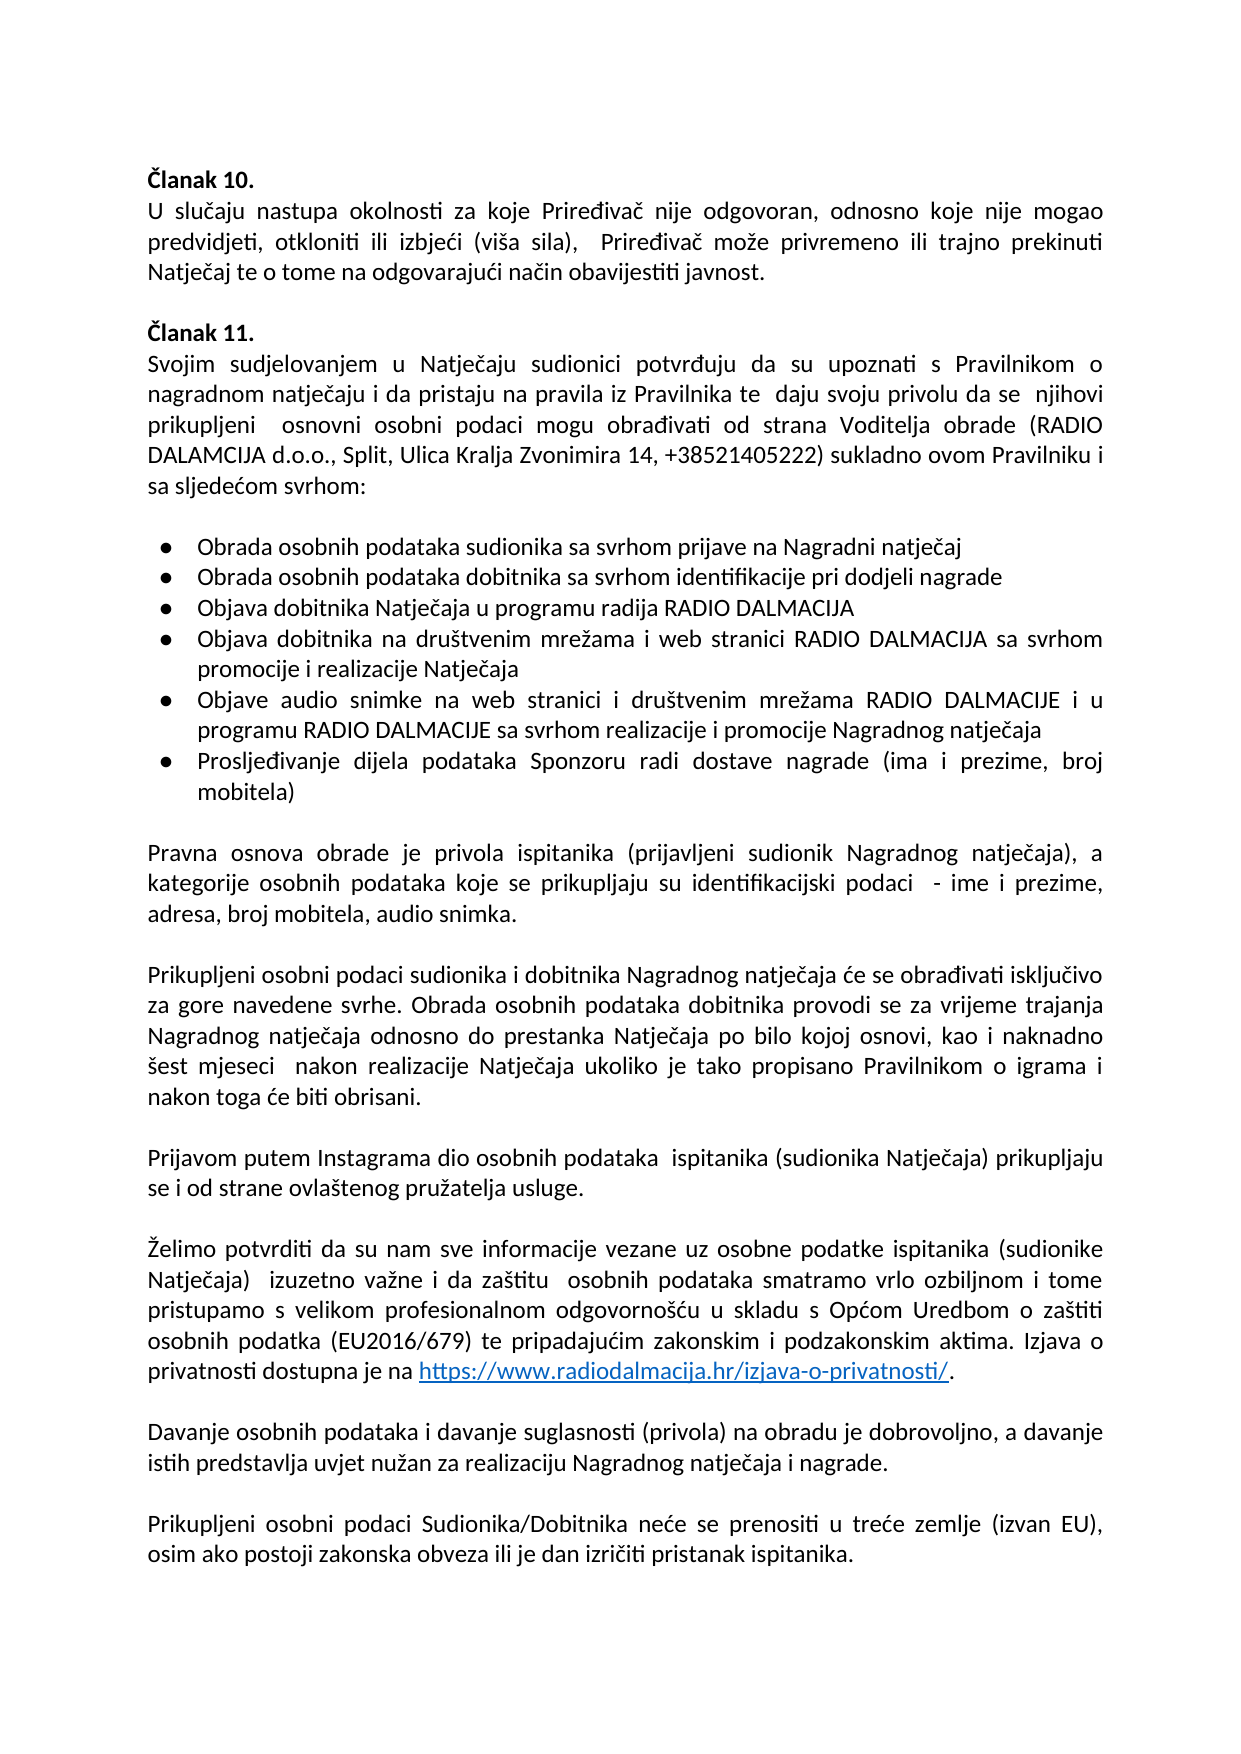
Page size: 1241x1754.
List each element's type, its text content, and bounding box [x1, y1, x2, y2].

text Svojim sudjelovanjem u Natječaju sudionici potvrđuju da su upoznati s Pravilnikom o nagradnom natječaju i da pristaju na pravila iz Pravilnika te daju svoju privolu da se njihovi prikupljeni osnovni osobni podaci mogu obrađivati od strana Voditelja obrade (RADIO DALAMCIJA d.o.o., Split, Ulica Kralja Zvonimira 14, +38521405222) sukladno ovom Pravilniku i sa sljedećom svrhom: [147, 348, 1105, 500]
text Prikupljeni osobni podaci Sudionika/Dobitnika neće se prenositi u treće zemlje (izvan EU), osim ako postoji zakonska obveza ili je dan izričiti pristanak ispitanika. [147, 1508, 1105, 1569]
list Objava dobitnika Natječaja u programu radija RADIO DALMACIJA [159, 592, 1105, 623]
text Članak 11. [147, 317, 1105, 348]
list Obrada osobnih podataka dobitnika sa svrhom identifikacije pri dodjeli nagrade [159, 562, 1105, 592]
text Članak 10. [147, 164, 1105, 195]
text Pravna osnova obrade je privola ispitanika (prijavljeni sudionik Nagradnog natječaja), a kategorije osobnih podataka koje se prikupljaju su identifikacijski podaci - ime i prezime, adresa, broj mobitela, audio snimka. [147, 837, 1105, 928]
list Prosljeđivanje dijela podataka Sponzoru radi dostave nagrade (ima i prezime, broj mobitela) [159, 745, 1105, 806]
text Želimo potvrditi da su nam sve informacije vezane uz osobne podatke ispitanika (sudionike Natječaja) izuzetno važne i da zaštitu osobnih podataka smatramo vrlo ozbiljnom i tome pristupamo s velikom profesionalnom odgovornošću u skladu s Općom Uredbom o zaštiti osobnih podatka (EU2016/679) te pripadajućim zakonskim i podzakonskim aktima. Izjava o privatnosti dostupna je na https://www.radiodalmacija.hr/izjava-o-privatnosti/. [147, 1233, 1105, 1386]
list Obrada osobnih podataka sudionika sa svrhom prijave na Nagradni natječaj [159, 531, 1105, 561]
text Davanje osobnih podataka i davanje suglasnosti (privola) na obradu je dobrovoljno, a davanje istih predstavlja uvjet nužan za realizaciju Nagradnog natječaja i nagrade. [147, 1417, 1105, 1478]
text Prikupljeni osobni podaci sudionika i dobitnika Nagradnog natječaja će se obrađivati isključivo za gore navedene svrhe. Obrada osobnih podataka dobitnika provodi se za vrijeme trajanja Nagradnog natječaja odnosno do prestanka Natječaja po bilo kojoj osnovi, kao i naknadno šest mjeseci nakon realizacije Natječaja ukoliko je tako propisano Pravilnikom o igrama i nakon toga će biti obrisani. [147, 959, 1105, 1111]
text Prijavom putem Instagrama dio osobnih podataka ispitanika (sudionika Natječaja) prikupljaju se i od strane ovlaštenog pružatelja usluge. [147, 1142, 1105, 1203]
list Objava dobitnika na društvenim mrežama i web stranici RADIO DALMACIJA sa svrhom promocije i realizacije Natječaja [159, 623, 1105, 684]
text U slučaju nastupa okolnosti za koje Priređivač nije odgovoran, odnosno koje nije mogao predvidjeti, otkloniti ili izbjeći (viša sila), Priređivač može privremeno ili trajno prekinuti Natječaj te o tome na odgovarajući način obavijestiti javnost. [147, 195, 1105, 287]
list Objave audio snimke na web stranici i društvenim mrežama RADIO DALMACIJE i u programu RADIO DALMACIJE sa svrhom realizacije i promocije Nagradnog natječaja [159, 684, 1105, 745]
